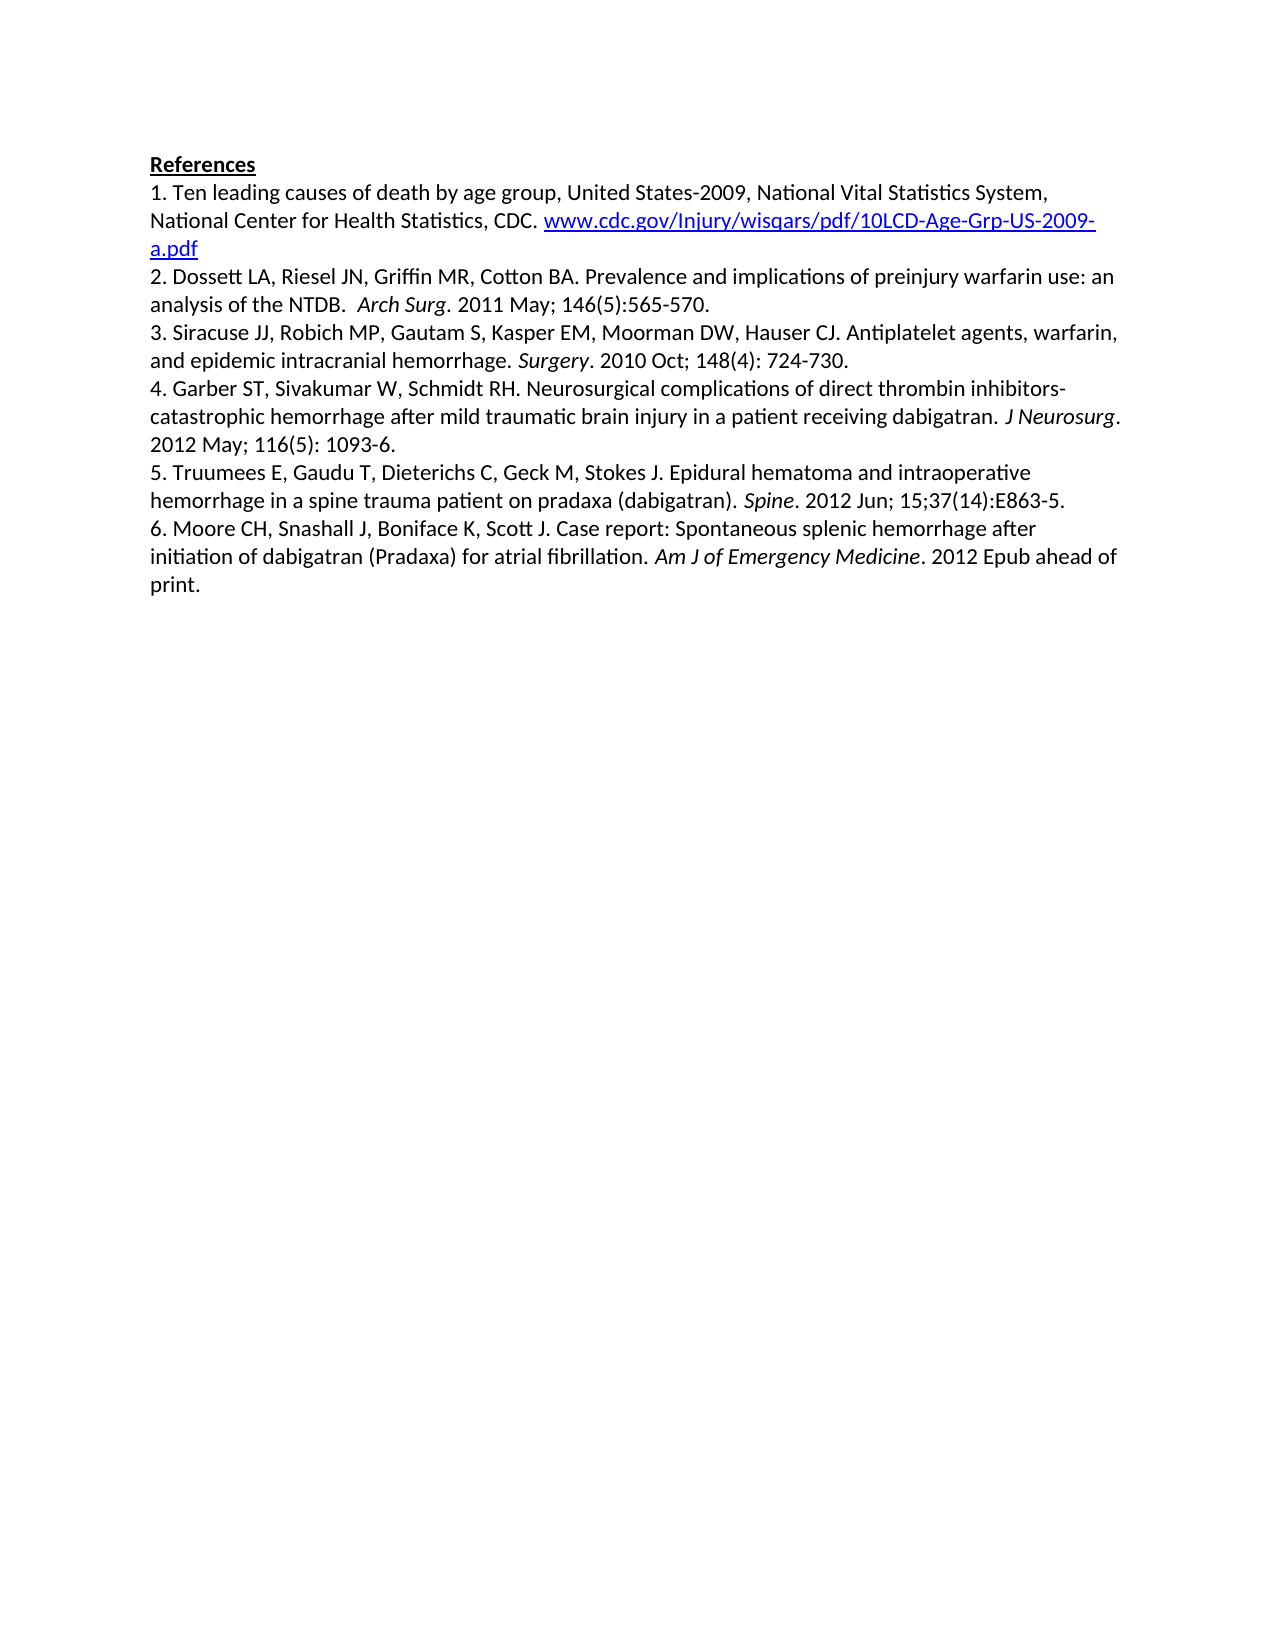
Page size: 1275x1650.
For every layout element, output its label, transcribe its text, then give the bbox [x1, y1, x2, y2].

text 2. Dossett LA, Riesel JN, Griffin MR, Cotton BA. Prevalence and implications of preinjury warfarin use: an analysis of the NTDB. Arch Surg. 2011 May; 146(5):565-570. [150, 262, 1125, 318]
text 1. Ten leading causes of death by age group, United States-2009, National Vital Statistics System, National Center for Health Statistics, CDC. www.cdc.gov/Injury/wisqars/pdf/10LCD-Age-Grp-US-2009-a.pdf [150, 178, 1125, 262]
text 6. Moore CH, Snashall J, Boniface K, Scott J. Case report: Spontaneous splenic hemorrhage after initiation of dabigatran (Pradaxa) for atrial fibrillation. Am J of Emergency Medicine. 2012 Epub ahead of print. [150, 514, 1125, 598]
text 3. Siracuse JJ, Robich MP, Gautam S, Kasper EM, Moorman DW, Hauser CJ. Antiplatelet agents, warfarin, and epidemic intracranial hemorrhage. Surgery. 2010 Oct; 148(4): 724-730. [150, 318, 1125, 374]
text 5. Truumees E, Gaudu T, Dieterichs C, Geck M, Stokes J. Epidural hematoma and intraoperative hemorrhage in a spine trauma patient on pradaxa (dabigatran). Spine. 2012 Jun; 15;37(14):E863-5. [150, 458, 1125, 514]
text 4. Garber ST, Sivakumar W, Schmidt RH. Neurosurgical complications of direct thrombin inhibitors-catastrophic hemorrhage after mild traumatic brain injury in a patient receiving dabigatran. J Neurosurg. 2012 May; 116(5): 1093-6. [150, 374, 1125, 458]
text References [150, 150, 1125, 178]
